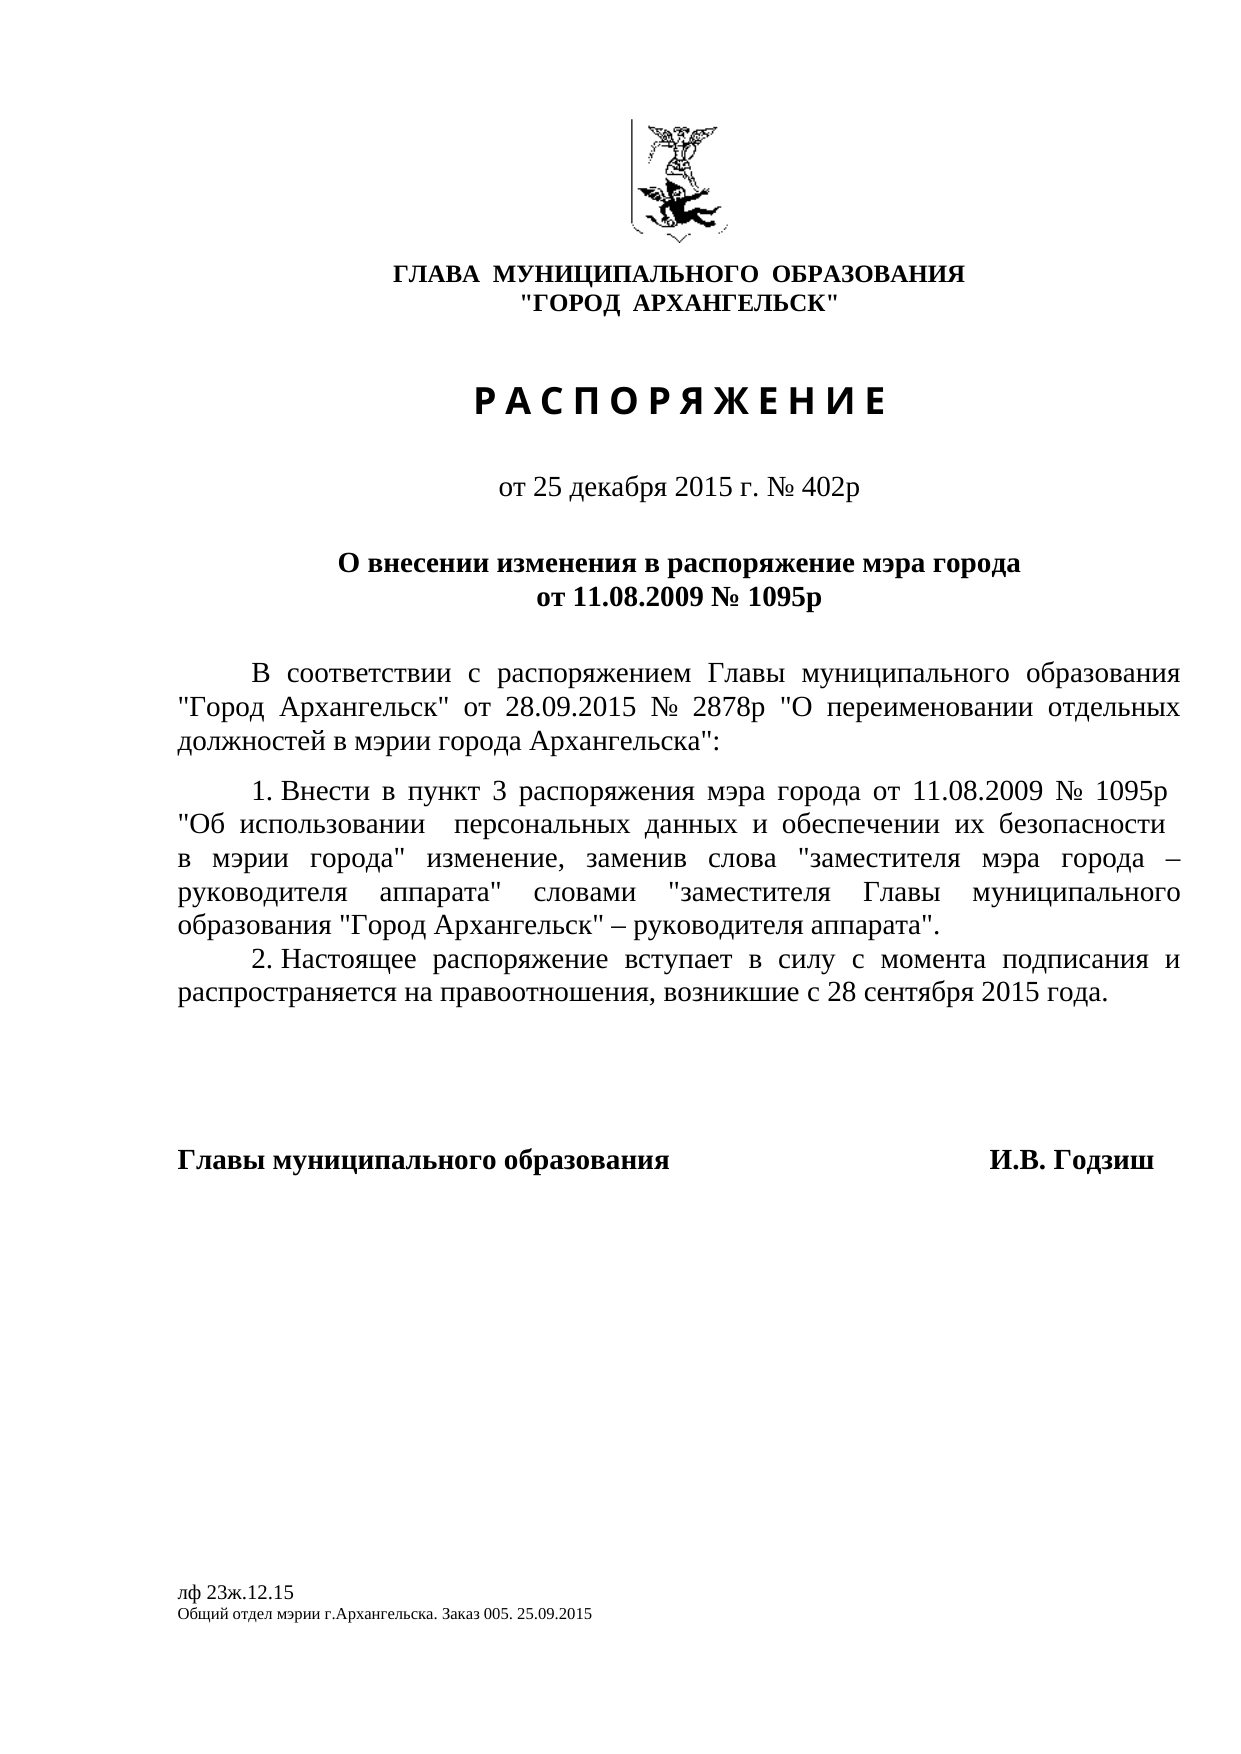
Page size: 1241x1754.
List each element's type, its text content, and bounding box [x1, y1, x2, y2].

text от 25 декабря 2015 г. № 402р [177, 469, 1181, 502]
text О внесении изменения в распоряжение мэра города [177, 545, 1181, 579]
text В соответствии с распоряжением Главы муниципального образования "Город Архангельск" от 28.09.2015 № 2878р "О переименовании отдельных должностей в мэрии города Архангельска": [177, 656, 1181, 756]
text Главы муниципального образования И.В. Годзиш [177, 1142, 1181, 1176]
text РАСПОРЯЖЕНИЕ [171, 374, 1181, 426]
text 1. Внести в пункт 3 распоряжения мэра города от 11.08.2009 № 1095р "Об использовании персональных данных и обеспечении их безопасности в мэрии города" изменение, заменив слова "заместителя мэра города – руководителя аппарата" словами "заместителя Главы муниципального образования "Город Архангельск" – руководителя аппарата". [177, 773, 1181, 941]
text от 11.08.2009 № 1095р [177, 579, 1181, 612]
text "ГОРОД АРХАНГЕЛЬСК" [171, 288, 1181, 317]
text ГЛАВА МУНИЦИПАЛЬНОГО ОБРАЗОВАНИЯ [171, 259, 1181, 288]
text Общий отдел мэрии г.Архангельска. Заказ 005. 25.09.2015 [177, 1604, 1181, 1623]
text лф 23ж.12.15 [177, 1580, 1181, 1604]
text 2. Настоящее распоряжение вступает в силу с момента подписания и распространяется на правоотношения, возникшие с 28 сентября 2015 года. [177, 941, 1181, 1008]
